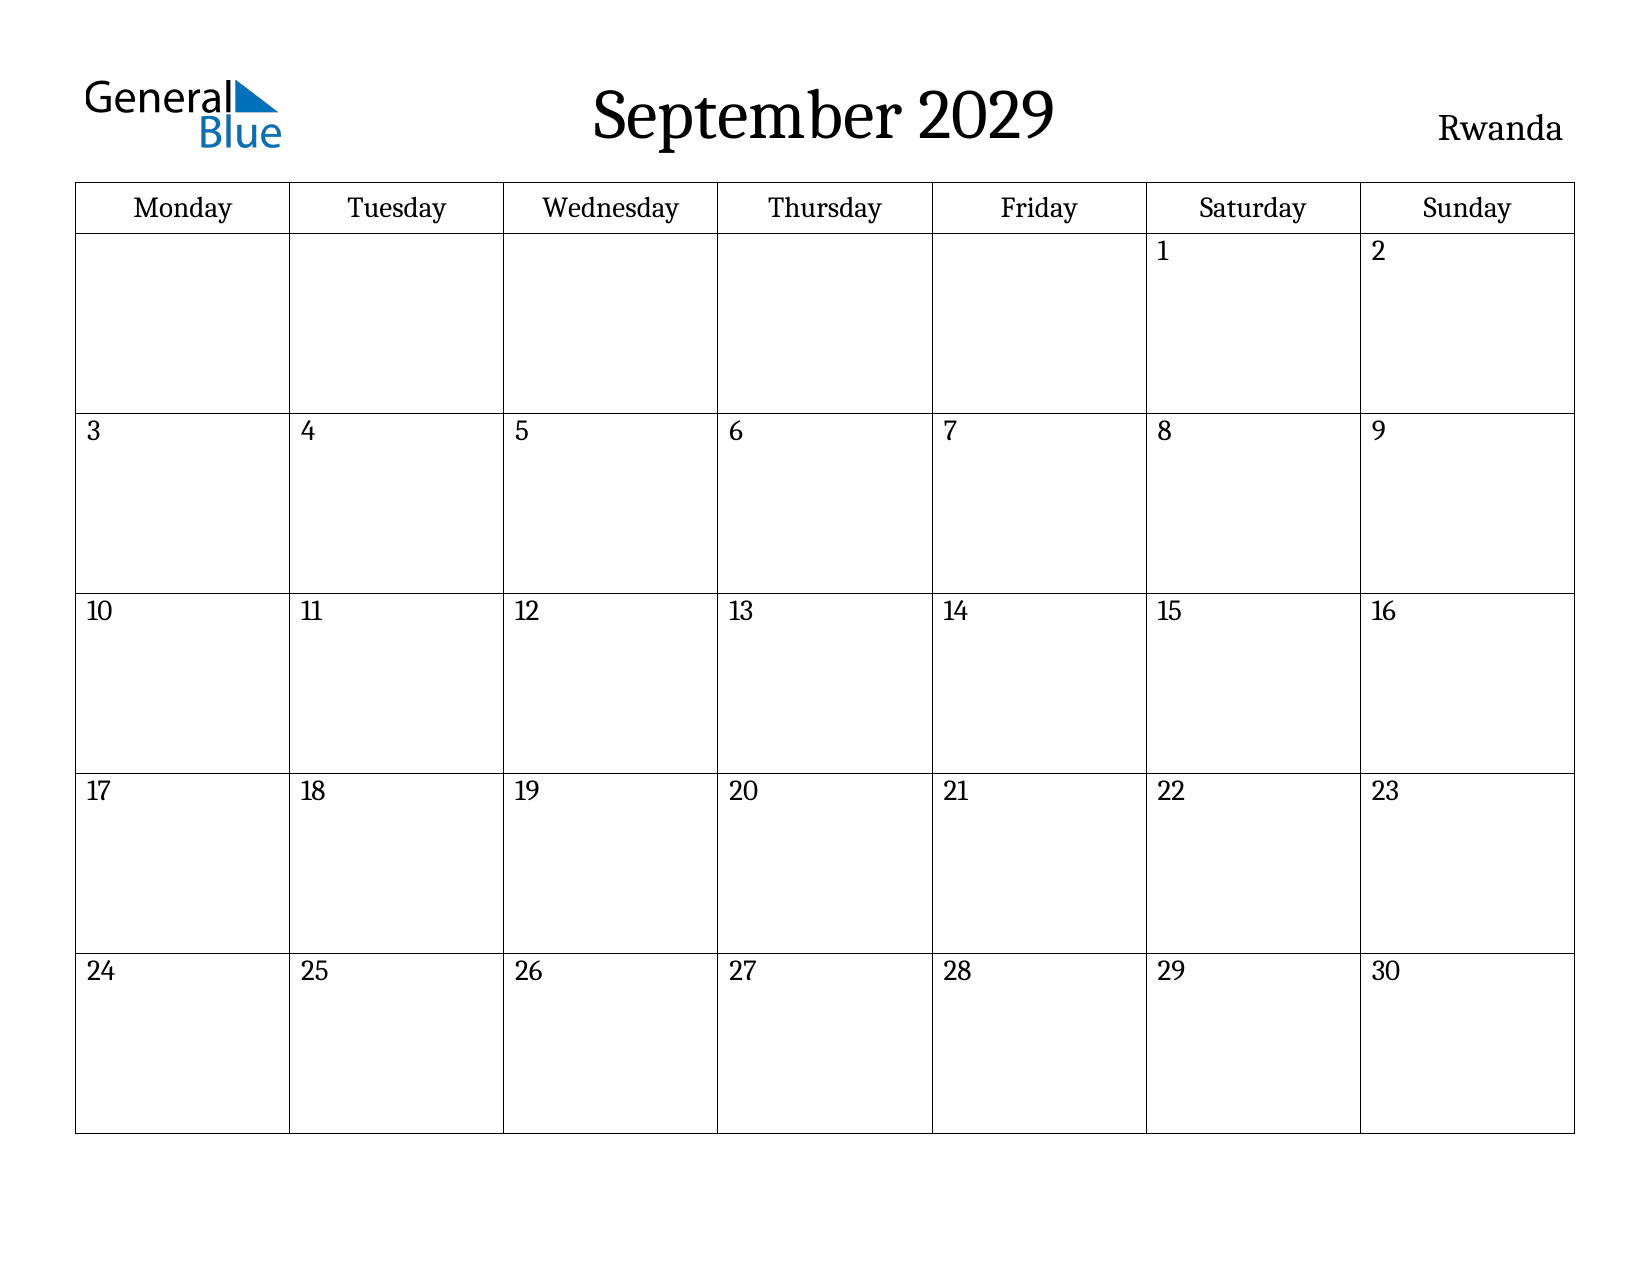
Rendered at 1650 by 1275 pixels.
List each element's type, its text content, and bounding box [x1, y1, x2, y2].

table_cell 26 [504, 954, 717, 987]
table_cell [504, 267, 717, 413]
table_cell 9 [1361, 414, 1574, 447]
table_cell [504, 808, 717, 953]
table_cell [1147, 627, 1360, 773]
table_cell 2 [1361, 234, 1574, 267]
table_cell [76, 267, 289, 413]
table_cell [718, 808, 932, 953]
table_cell 18 [290, 774, 503, 807]
table_cell 13 [718, 594, 932, 627]
table_cell 28 [933, 954, 1146, 987]
table_cell [933, 234, 1146, 267]
table_cell 30 [1361, 954, 1574, 987]
table_cell [76, 448, 289, 593]
table_cell 21 [933, 774, 1146, 807]
table_cell 25 [290, 954, 503, 987]
table_cell [718, 627, 932, 773]
table_cell 7 [933, 414, 1146, 447]
table_cell [933, 627, 1146, 773]
table_cell [933, 988, 1146, 1133]
table_cell [1147, 267, 1360, 413]
table_cell 6 [718, 414, 932, 447]
table_cell [76, 988, 289, 1133]
table_cell Friday [933, 183, 1146, 233]
table_cell [290, 988, 503, 1133]
table_cell [290, 627, 503, 773]
table_cell [1361, 808, 1574, 953]
table_cell 3 [76, 414, 289, 447]
table_cell [290, 808, 503, 953]
table_cell 22 [1147, 774, 1360, 807]
table_cell [290, 234, 503, 267]
table_cell 24 [76, 954, 289, 987]
table_cell 29 [1147, 954, 1360, 987]
table_cell Thursday [718, 183, 932, 233]
table_cell [933, 267, 1146, 413]
table_cell 8 [1147, 414, 1360, 447]
table_cell Tuesday [290, 183, 503, 233]
table_cell [718, 988, 932, 1133]
table_cell 23 [1361, 774, 1574, 807]
table_cell [76, 627, 289, 773]
table_cell Sunday [1361, 183, 1574, 233]
table_cell 17 [76, 774, 289, 807]
table_cell 27 [718, 954, 932, 987]
table_cell [718, 234, 932, 267]
table_cell 11 [290, 594, 503, 627]
table_cell 10 [76, 594, 289, 627]
table_cell [504, 448, 717, 593]
table_cell 1 [1147, 234, 1360, 267]
table_cell 12 [504, 594, 717, 627]
table_cell [290, 267, 503, 413]
table_cell [718, 448, 932, 593]
table_cell Wednesday [504, 183, 717, 233]
table_cell 20 [718, 774, 932, 807]
table_cell 14 [933, 594, 1146, 627]
table_cell [504, 234, 717, 267]
table_cell [1147, 988, 1360, 1133]
table_cell 15 [1147, 594, 1360, 627]
table_cell [933, 808, 1146, 953]
table_cell [1361, 988, 1574, 1133]
picture [86, 80, 281, 148]
table_cell [933, 448, 1146, 593]
table_cell Saturday [1147, 183, 1360, 233]
table_header [76, 75, 503, 182]
table_cell [1361, 448, 1574, 593]
table_cell [1361, 267, 1574, 413]
table_cell [718, 267, 932, 413]
table_cell 5 [504, 414, 717, 447]
table_cell Monday [76, 183, 289, 233]
table_header September 2029 [504, 75, 1146, 182]
table_header Rwanda [1146, 75, 1574, 182]
table_cell 16 [1361, 594, 1574, 627]
table_cell [504, 627, 717, 773]
table_cell [1147, 448, 1360, 593]
table_cell [76, 234, 289, 267]
table_cell [290, 448, 503, 593]
table_cell [1147, 808, 1360, 953]
table_cell 19 [504, 774, 717, 807]
table_cell 4 [290, 414, 503, 447]
table_cell [504, 988, 717, 1133]
table_cell [1361, 627, 1574, 773]
table_cell [76, 808, 289, 953]
